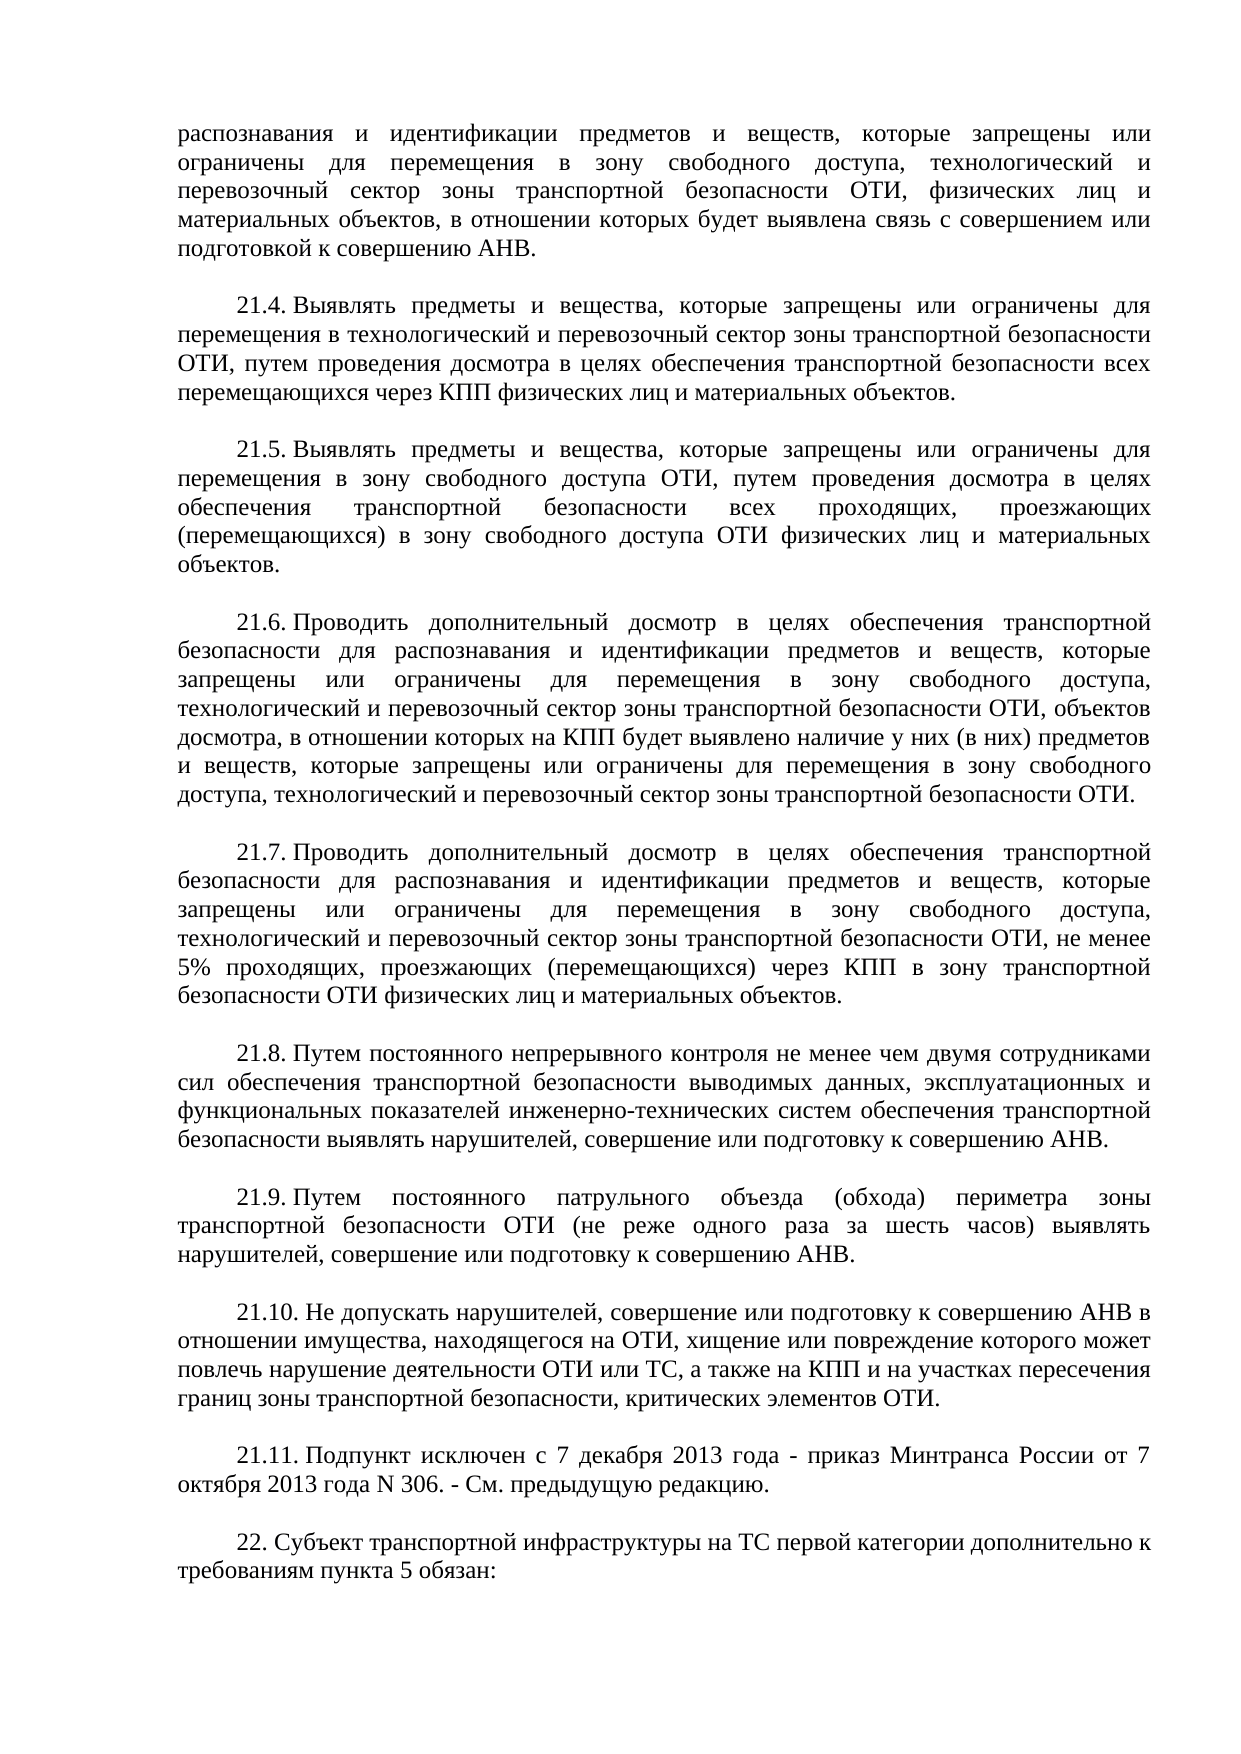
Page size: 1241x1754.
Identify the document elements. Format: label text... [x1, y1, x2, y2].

text 21.10. Не допускать нарушителей, совершение или подготовку к совершению АНВ в отношении имущества, находящегося на ОТИ, хищение или повреждение которого может повлечь нарушение деятельности ОТИ или ТС, а также на КПП и на участках пересечения границ зоны транспортной безопасности, критических элементов ОТИ. [177, 1297, 1152, 1412]
text 21.9. Путем постоянного патрульного объезда (обхода) периметра зоны транспортной безопасности ОТИ (не реже одного раза за шесть часов) выявлять нарушителей, совершение или подготовку к совершению АНВ. [177, 1182, 1152, 1268]
text 21.8. Путем постоянного непрерывного контроля не менее чем двумя сотрудниками сил обеспечения транспортной безопасности выводимых данных, эксплуатационных и функциональных показателей инженерно-технических систем обеспечения транспортной безопасности выявлять нарушителей, совершение или подготовку к совершению АНВ. [177, 1038, 1152, 1153]
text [177, 118, 1152, 262]
text 21.11. Подпункт исключен с 7 декабря 2013 года - приказ Минтранса России от 7 октября 2013 года N 306. - См. предыдущую редакцию. [177, 1441, 1152, 1498]
text 21.4. Выявлять предметы и вещества, которые запрещены или ограничены для перемещения в технологический и перевозочный сектор зоны транспортной безопасности ОТИ, путем проведения досмотра в целях обеспечения транспортной безопасности всех перемещающихся через КПП физических лиц и материальных объектов. [177, 291, 1152, 406]
text 21.6. Проводить дополнительный досмотр в целях обеспечения транспортной безопасности для распознавания и идентификации предметов и веществ, которые запрещены или ограничены для перемещения в зону свободного доступа, технологический и перевозочный сектор зоны транспортной безопасности ОТИ, объектов досмотра, в отношении которых на КПП будет выявлено наличие у них (в них) предметов и веществ, которые запрещены или ограничены для перемещения в зону свободного доступа, технологический и перевозочный сектор зоны транспортной безопасности ОТИ. [177, 607, 1152, 808]
text 21.5. Выявлять предметы и вещества, которые запрещены или ограничены для перемещения в зону свободного доступа ОТИ, путем проведения досмотра в целях обеспечения транспортной безопасности всех проходящих, проезжающих (перемещающихся) в зону свободного доступа ОТИ физических лиц и материальных объектов. [177, 434, 1152, 578]
text 21.7. Проводить дополнительный досмотр в целях обеспечения транспортной безопасности для распознавания и идентификации предметов и веществ, которые запрещены или ограничены для перемещения в зону свободного доступа, технологический и перевозочный сектор зоны транспортной безопасности ОТИ, не менее 5% проходящих, проезжающих (перемещающихся) через КПП в зону транспортной безопасности ОТИ физических лиц и материальных объектов. [177, 837, 1152, 1009]
text 22. Субъект транспортной инфраструктуры на ТС первой категории дополнительно к требованиям пункта 5 обязан: [177, 1527, 1152, 1584]
